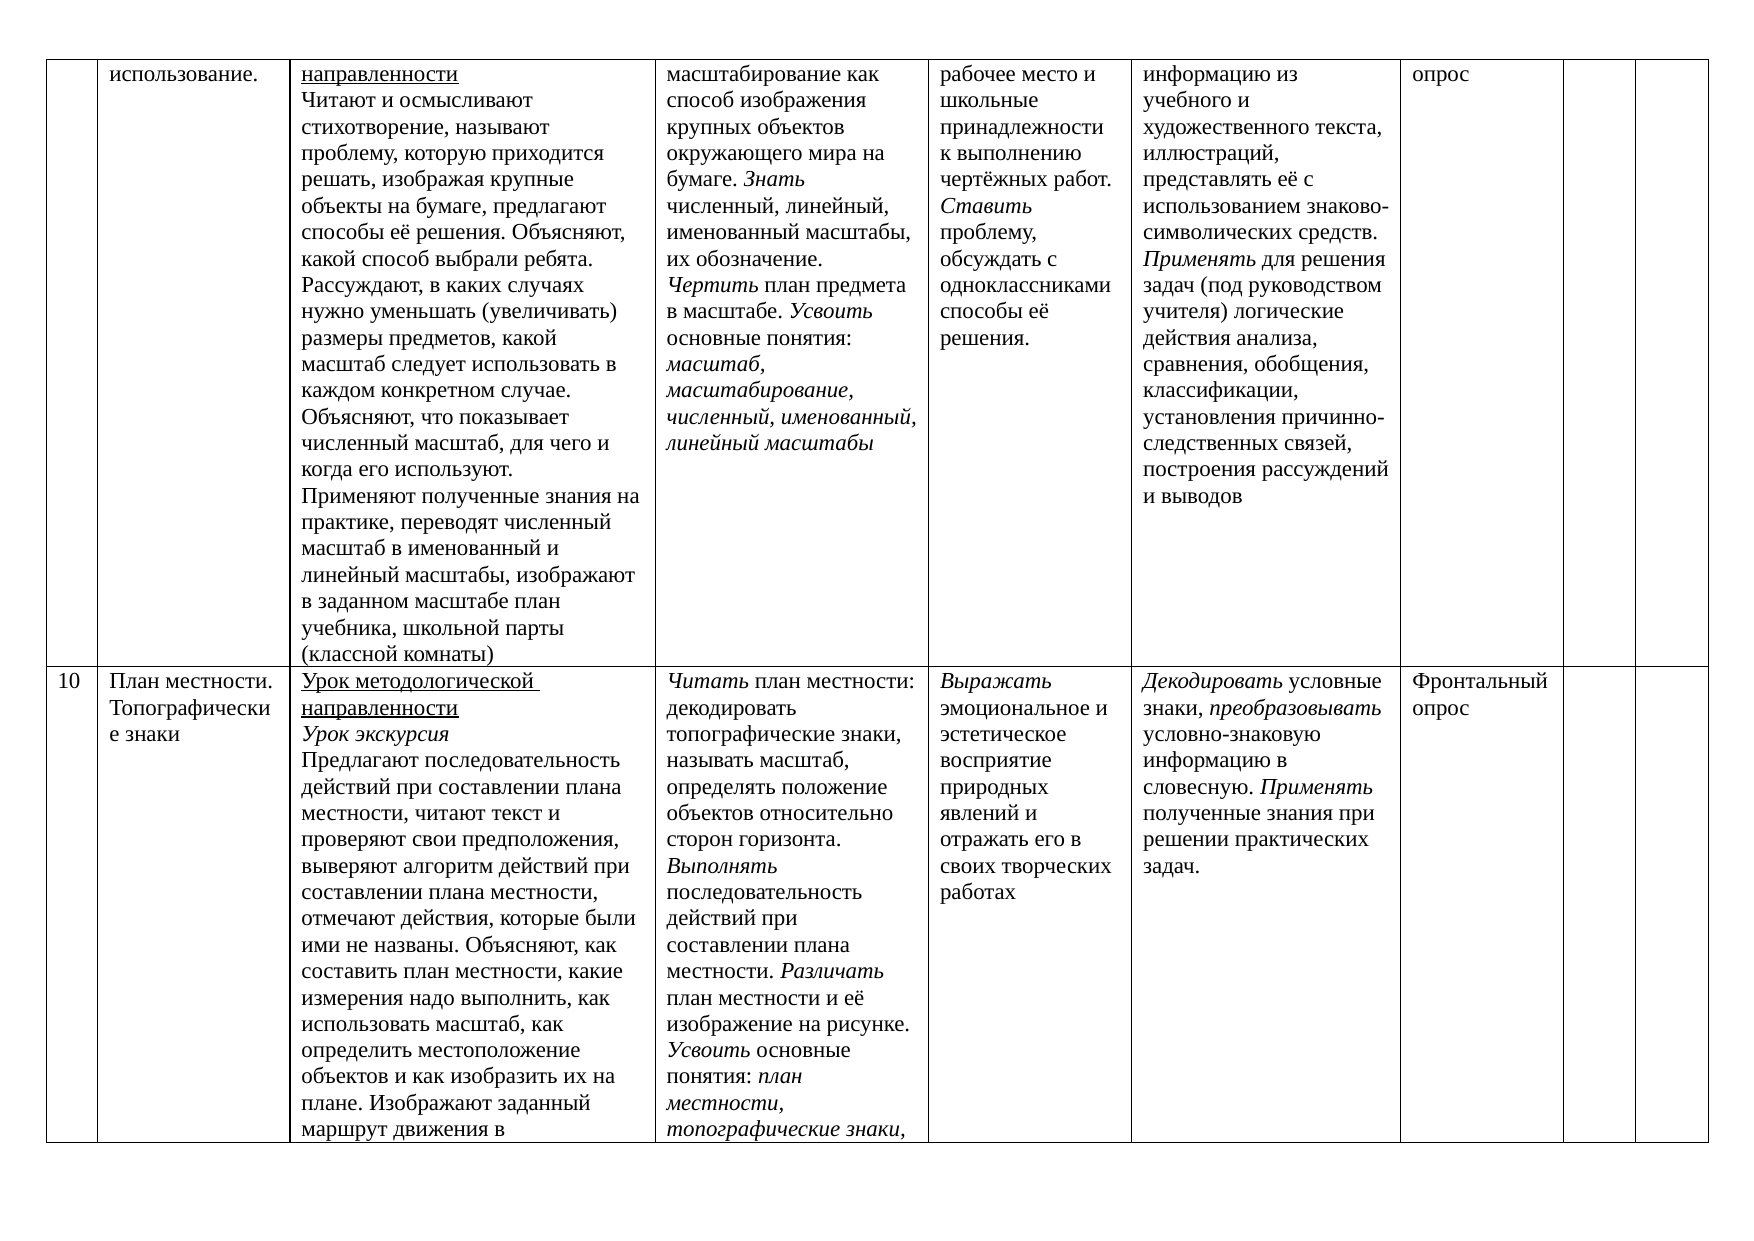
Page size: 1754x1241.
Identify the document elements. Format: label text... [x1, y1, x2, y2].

table_cell Фронтальный опрос [1401, 667, 1563, 1142]
table_cell Фронтальный опрос [1401, 60, 1563, 666]
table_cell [929, 667, 1131, 1142]
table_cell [929, 60, 1131, 666]
table_cell [1636, 667, 1708, 1142]
table_cell 10 [47, 667, 97, 1142]
table_cell [1564, 667, 1635, 1142]
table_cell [1132, 667, 1400, 1142]
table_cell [656, 60, 928, 666]
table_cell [98, 667, 289, 1142]
table_cell [1564, 60, 1635, 666]
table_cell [1132, 60, 1400, 666]
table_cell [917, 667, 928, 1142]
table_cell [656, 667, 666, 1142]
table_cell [98, 60, 289, 666]
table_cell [291, 667, 655, 1142]
table_cell [1636, 60, 1708, 666]
table_cell 9 [47, 60, 97, 666]
